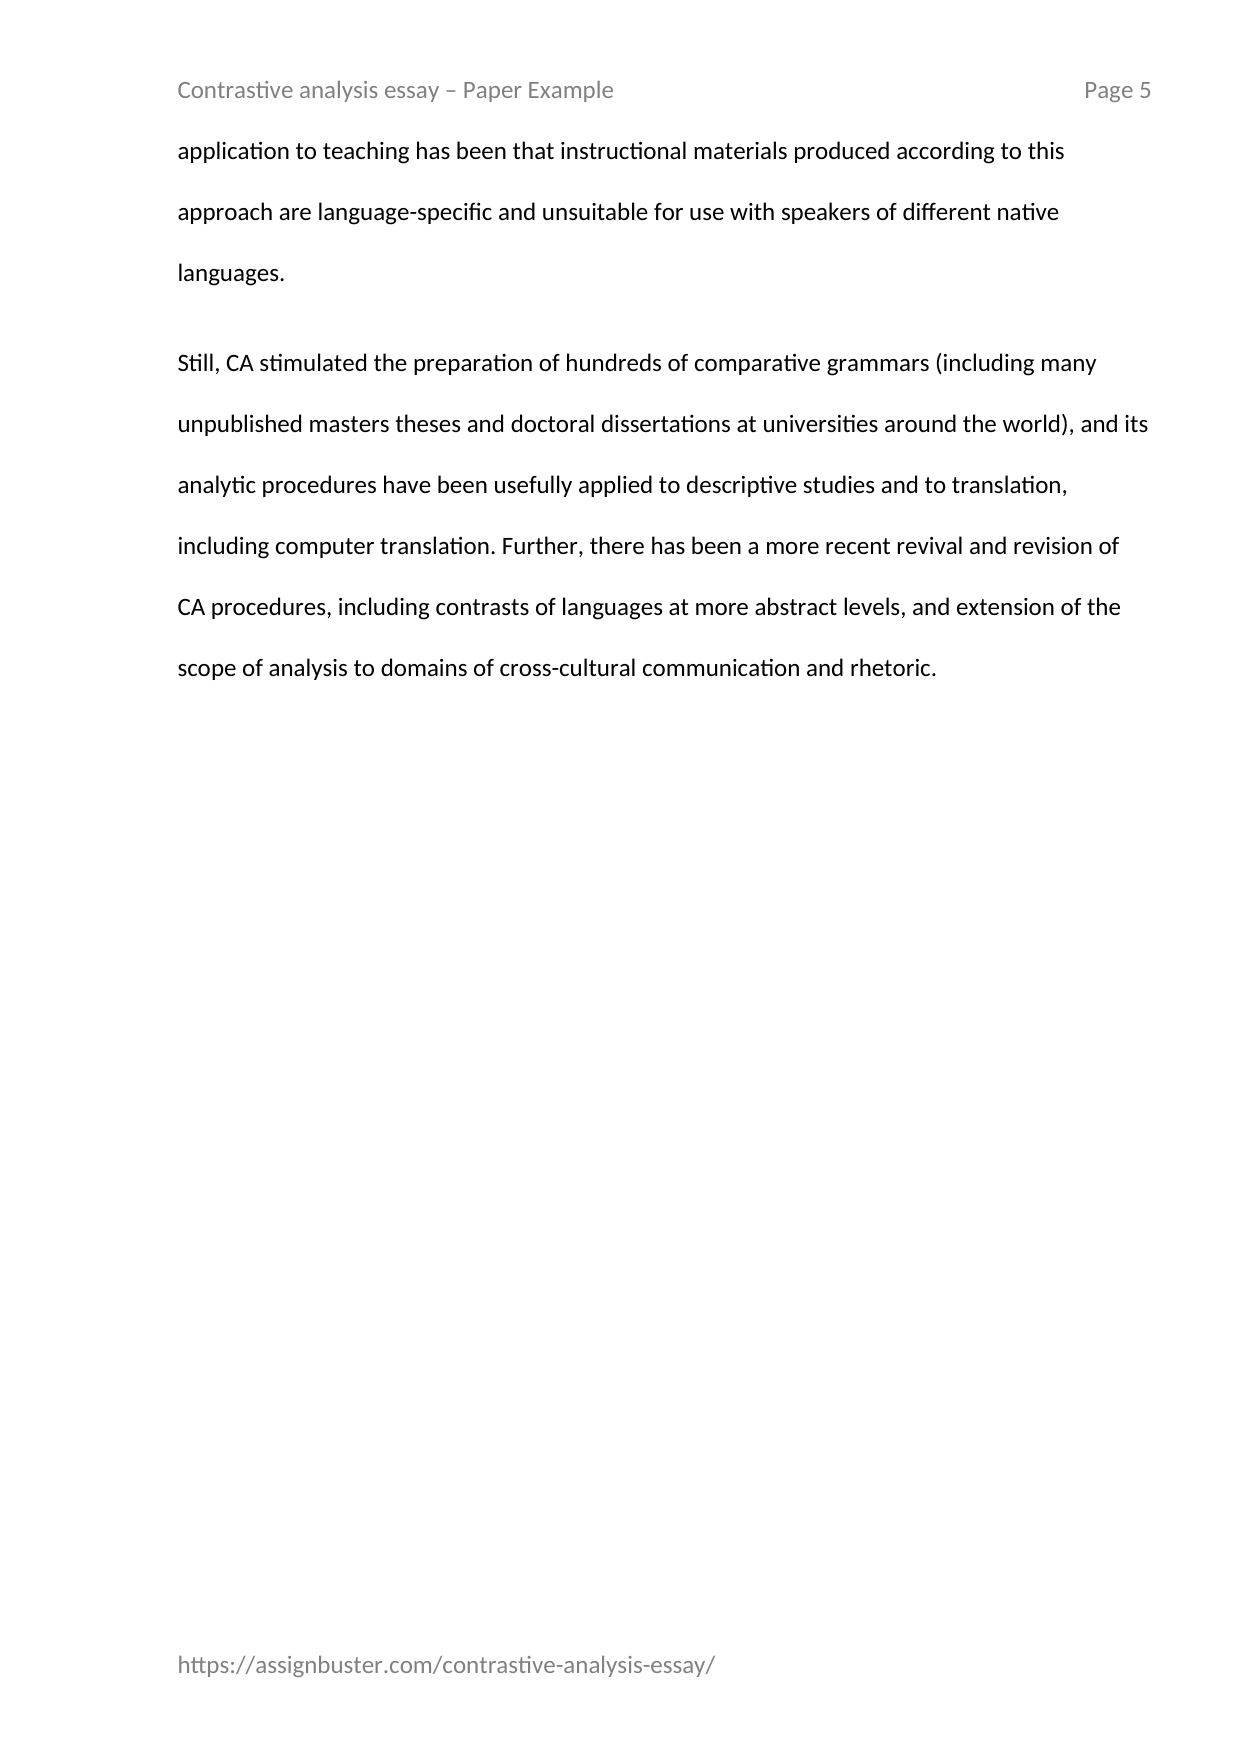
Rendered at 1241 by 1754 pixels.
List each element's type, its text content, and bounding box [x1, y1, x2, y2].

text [177, 135, 1152, 287]
text Still, CA stimulated the preparation of hundreds of comparative grammars (including many unpublished masters theses and doctoral dissertations at universities around the world), and its analytic procedures have been usefully applied to descriptive studies and to translation, including computer translation. Further, there has been a more recent revival and revision of CA procedures, including contrasts of languages at more abstract levels, and extension of the scope of analysis to domains of cross-cultural communication and rhetoric. [177, 347, 1152, 683]
